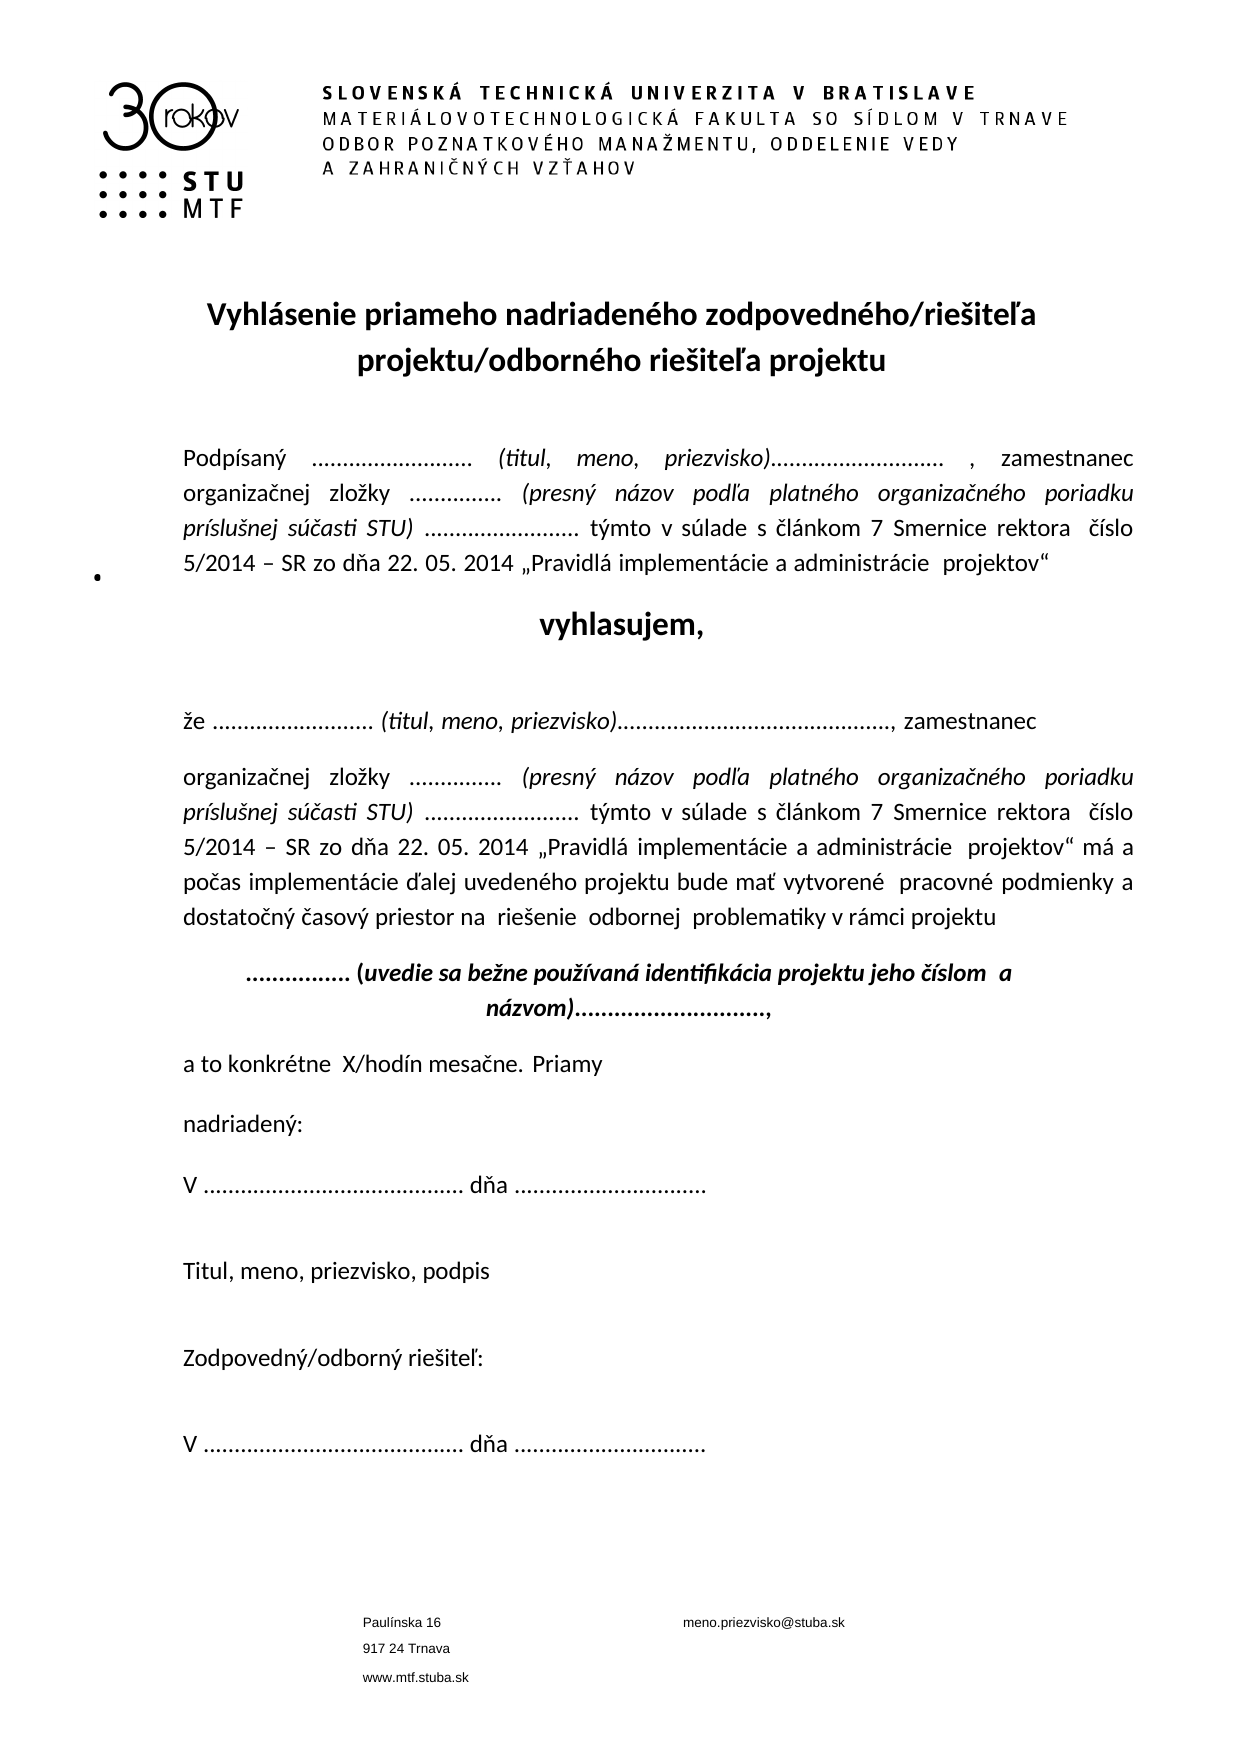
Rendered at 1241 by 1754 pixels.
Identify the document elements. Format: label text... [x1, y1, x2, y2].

text ................ (uvedie sa bežne používaná identifikácia projektu jeho číslom a názvom)............................., [183, 957, 1074, 1022]
text Podpísaný .......................... (titul, meno, priezvisko)............................ , zamestnanec organizačnej zložky ............... (presný názov podľa platného organizačného poriadku príslušnej súčasti STU) ......................... týmto v súlade s článkom 7 Smernice rektora číslo 5/2014 – SR zo dňa 22. 05. 2014 „Pravidlá implementácie a administrácie projektov“ [183, 442, 1134, 577]
subtitle Vyhlásenie priameho nadriadeného zodpovedného/riešiteľa projektu/odborného riešiteľa projektu [183, 292, 1060, 380]
picture [94, 80, 1175, 218]
text V .......................................... dňa ............................... [183, 1428, 1146, 1459]
text a to konkrétne X/hodín mesačne. Priamy nadriadený: [183, 1048, 678, 1139]
picture [94, 574, 101, 581]
text organizačnej zložky ............... (presný názov podľa platného organizačného poriadku príslušnej súčasti STU) ......................... týmto v súlade s článkom 7 Smernice rektora číslo 5/2014 – SR zo dňa 22. 05. 2014 „Pravidlá implementácie a administrácie projektov“ má a počas implementácie ďalej uvedeného projektu bude mať vytvorené pracovné podmienky a dostatočný časový priestor na riešenie odbornej problematiky v rámci projektu [183, 761, 1134, 932]
subtitle vyhlasujem, [183, 603, 1060, 643]
text Zodpovedný/odborný riešiteľ: [183, 1342, 1146, 1372]
text že .......................... (titul, meno, priezvisko)............................................, zamestnanec [183, 705, 1146, 736]
text Titul, meno, priezvisko, podpis [183, 1256, 1146, 1286]
text V .......................................... dňa ............................... [183, 1169, 1146, 1200]
